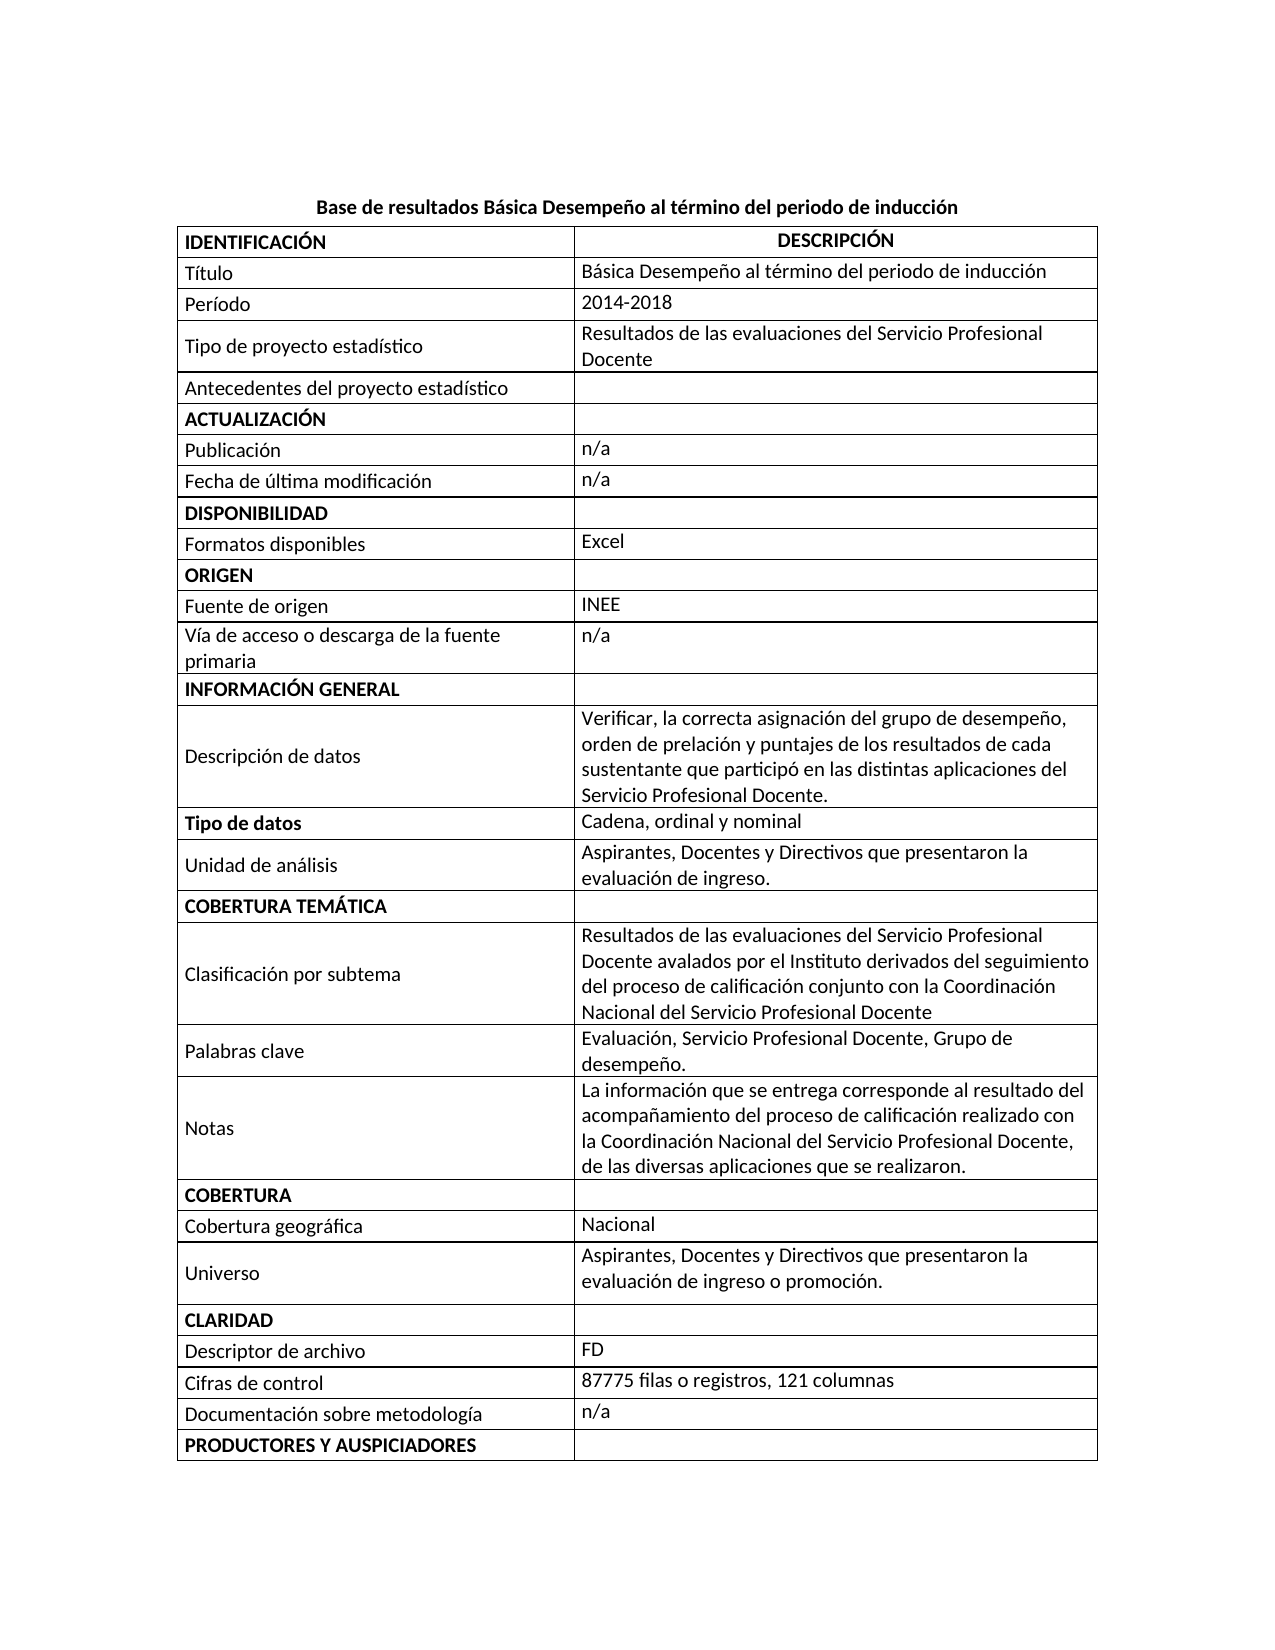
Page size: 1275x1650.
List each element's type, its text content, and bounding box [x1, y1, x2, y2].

table_cell Palabras clave [178, 1025, 574, 1076]
table_cell Antecedentes del proyecto estadístico [178, 373, 574, 403]
table_cell COBERTURA [178, 1180, 574, 1210]
table_cell [575, 404, 1097, 434]
table_cell CLARIDAD [178, 1305, 574, 1335]
table_header Base de resultados Básica Desempeño al término del periodo de inducción [177, 195, 1098, 226]
table_cell IDENTIFICACIÓN [178, 227, 574, 257]
table_cell Evaluación, Servicio Profesional Docente, Grupo de desempeño. [575, 1025, 1097, 1076]
table_cell DISPONIBILIDAD [178, 498, 574, 528]
table_cell La información que se entrega corresponde al resultado del acompañamiento del proceso de calificación realizado con la Coordinación Nacional del Servicio Profesional Docente, de las diversas aplicaciones que se realizaron. [575, 1077, 1097, 1179]
table_cell PRODUCTORES Y AUSPICIADORES [178, 1430, 574, 1460]
table_cell [575, 560, 1097, 590]
table_cell Descripción de datos [178, 706, 574, 807]
table_cell Vía de acceso o descarga de la fuente primaria [178, 623, 574, 673]
table_cell Período [178, 289, 574, 319]
table_cell DESCRIPCIÓN [575, 227, 1097, 257]
table_cell Aspirantes, Docentes y Directivos que presentaron la evaluación de ingreso o promoción. [575, 1243, 1097, 1304]
table_cell Descriptor de archivo [178, 1336, 574, 1366]
table_cell Notas [178, 1077, 574, 1179]
table_cell Excel [575, 529, 1097, 559]
table_cell Resultados de las evaluaciones del Servicio Profesional Docente avalados por el Instituto derivados del seguimiento del proceso de calificación conjunto con la Coordinación Nacional del Servicio Profesional Docente [575, 923, 1097, 1024]
table_cell Aspirantes, Docentes y Directivos que presentaron la evaluación de ingreso. [575, 840, 1097, 890]
table_cell Clasificación por subtema [178, 923, 574, 1024]
table_cell [575, 1430, 1097, 1460]
table_cell Nacional [575, 1211, 1097, 1241]
table_cell Universo [178, 1243, 574, 1304]
table_cell Verificar, la correcta asignación del grupo de desempeño, orden de prelación y puntajes de los resultados de cada sustentante que participó en las distintas aplicaciones del Servicio Profesional Docente. [575, 706, 1097, 807]
table_cell [575, 498, 1097, 528]
table_cell Documentación sobre metodología [178, 1399, 574, 1429]
table_cell FD [575, 1336, 1097, 1366]
table_cell Formatos disponibles [178, 529, 574, 559]
table_cell n/a [575, 466, 1097, 496]
table_cell 87775 filas o registros, 121 columnas [575, 1368, 1097, 1398]
table_cell [575, 891, 1097, 922]
table_cell Tipo de proyecto estadístico [178, 321, 574, 371]
table_cell Tipo de datos [178, 808, 574, 838]
table_cell n/a [575, 623, 1097, 673]
table_cell n/a [575, 435, 1097, 465]
table_cell [575, 1305, 1097, 1335]
table_cell Fecha de última modificación [178, 466, 574, 496]
table_cell Cadena, ordinal y nominal [575, 808, 1097, 838]
table_cell 2014-2018 [575, 289, 1097, 319]
table_cell INFORMACIÓN GENERAL [178, 674, 574, 704]
table_cell n/a [575, 1399, 1097, 1429]
table_cell Fuente de origen [178, 591, 574, 621]
table_cell ORIGEN [178, 560, 574, 590]
table_cell [575, 1180, 1097, 1210]
table_cell Cifras de control [178, 1368, 574, 1398]
table_cell ACTUALIZACIÓN [178, 404, 574, 434]
table_cell INEE [575, 591, 1097, 621]
table_cell Unidad de análisis [178, 840, 574, 890]
table_cell Cobertura geográfica [178, 1211, 574, 1241]
table_cell Resultados de las evaluaciones del Servicio Profesional Docente [575, 321, 1097, 371]
table_cell Publicación [178, 435, 574, 465]
table_cell [575, 373, 1097, 403]
table_cell Título [178, 258, 574, 288]
table_cell Básica Desempeño al término del periodo de inducción [575, 258, 1097, 288]
table_cell [575, 674, 1097, 704]
table_cell COBERTURA TEMÁTICA [178, 891, 574, 922]
